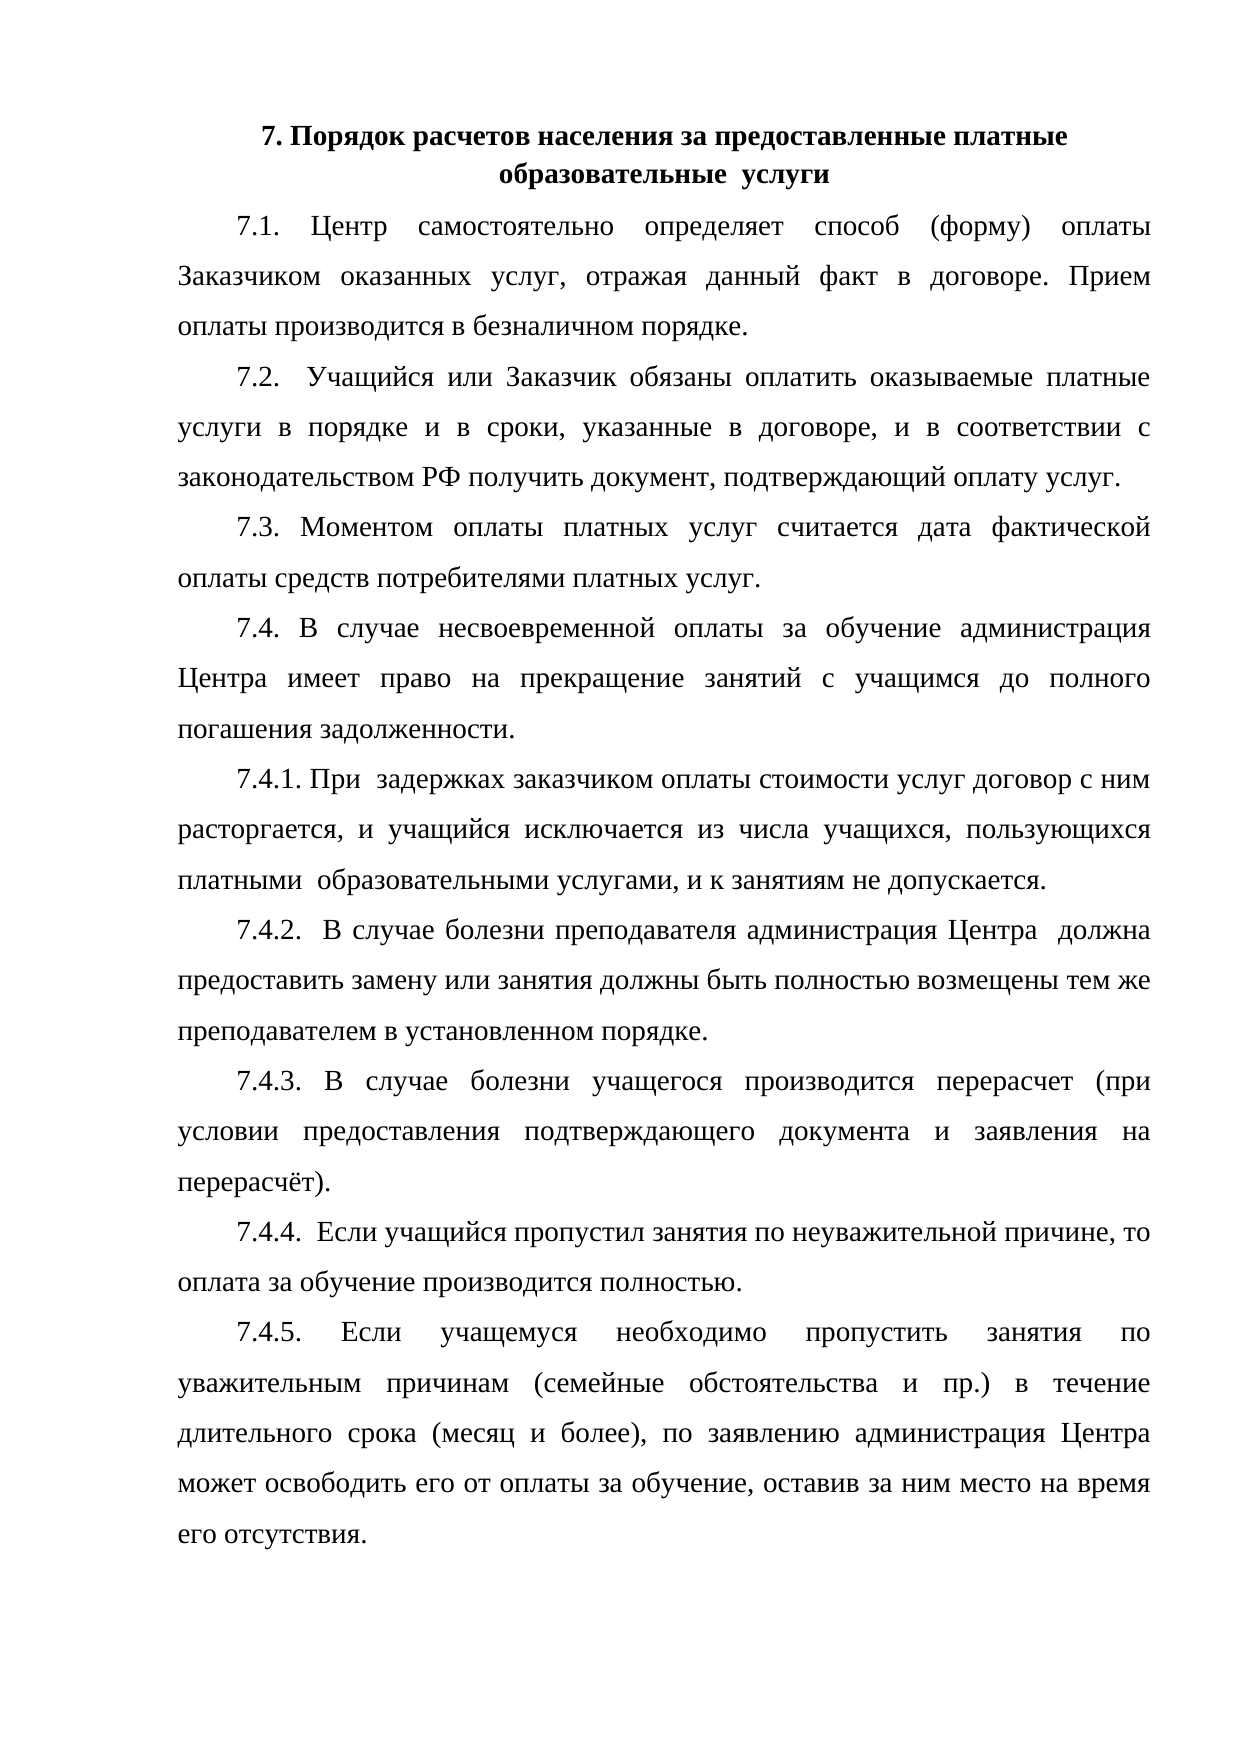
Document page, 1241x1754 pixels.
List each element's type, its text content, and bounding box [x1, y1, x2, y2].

text 7.4.2. В случае болезни преподавателя администрация Центра должна предоставить замену или занятия должны быть полностью возмещены тем же преподавателем в установленном порядке. [177, 912, 1152, 1046]
text 7.4.5. Если учащемуся необходимо пропустить занятия по уважительным причинам (семейные обстоятельства и пр.) в течение длительного срока (месяц и более), по заявлению администрация Центра может освободить его от оплаты за обучение, оставив за ним место на время его отсутствия. [177, 1314, 1152, 1549]
text 7.3. Моментом оплаты платных услуг считается дата фактической оплаты средств потребителями платных услуг. [177, 509, 1152, 593]
text 7.4.4. Если учащийся пропустил занятия по неуважительной причине, то оплата за обучение производится полностью. [177, 1214, 1152, 1298]
text 7.2. Учащийся или Заказчик обязаны оплатить оказываемые платные услуги в порядке и в сроки, указанные в договоре, и в соответствии с законодательством РФ получить документ, подтверждающий оплату услуг. [177, 359, 1152, 493]
text 7. Порядок расчетов населения за предоставленные платные образовательные услуги [177, 118, 1152, 190]
text 7.1. Центр самостоятельно определяет способ (форму) оплаты Заказчиком оказанных услуг, отражая данный факт в договоре. Прием оплаты производится в безналичном порядке. [177, 208, 1152, 342]
text 7.4.3. В случае болезни учащегося производится перерасчет (при условии предоставления подтверждающего документа и заявления на перерасчёт). [177, 1063, 1152, 1197]
text 7.4.1. При задержках заказчиком оплаты стоимости услуг договор с ним расторгается, и учащийся исключается из числа учащихся, пользующихся платными образовательными услугами, и к занятиям не допускается. [177, 761, 1152, 895]
text 7.4. В случае несвоевременной оплаты за обучение администрация Центра имеет право на прекращение занятий с учащимся до полного погашения задолженности. [177, 610, 1152, 744]
